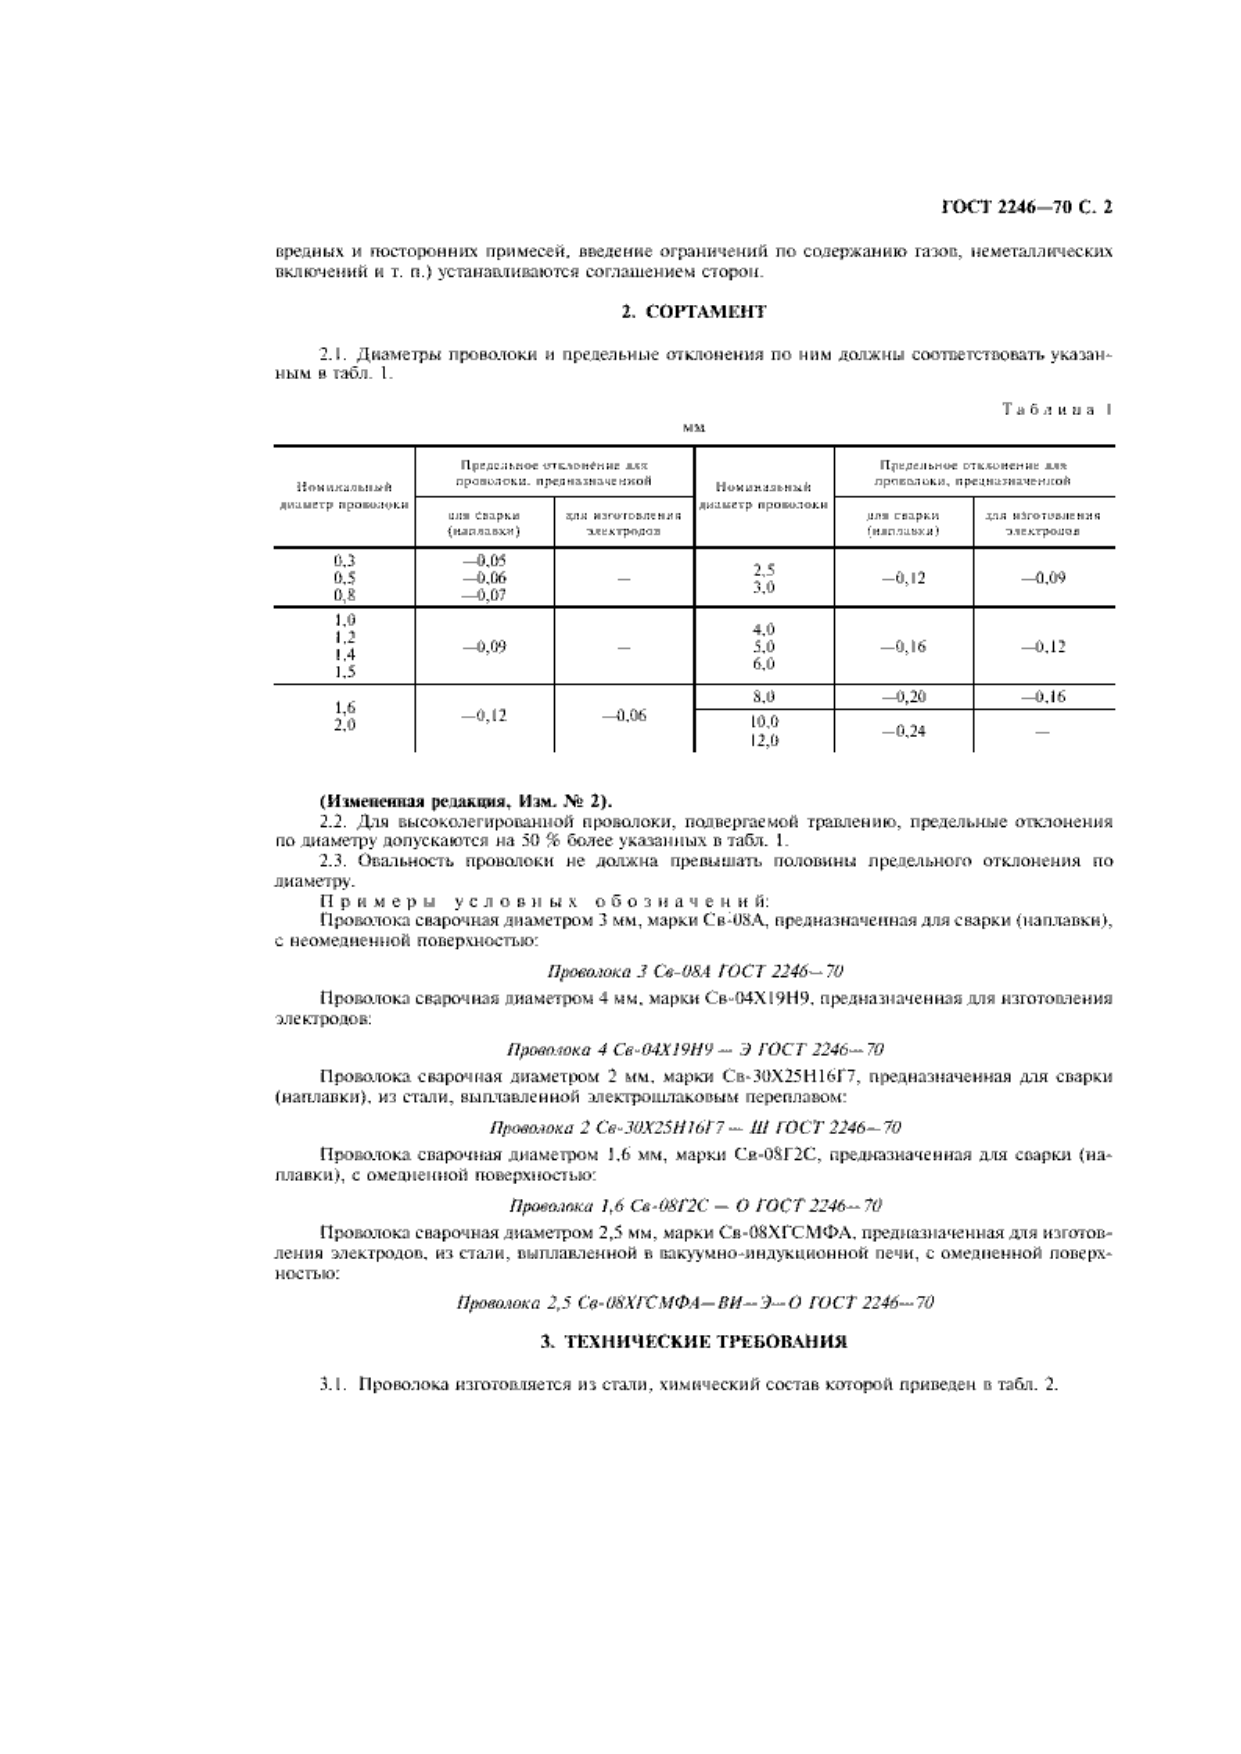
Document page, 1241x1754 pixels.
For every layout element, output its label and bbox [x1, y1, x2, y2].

picture [177, 118, 1210, 1581]
